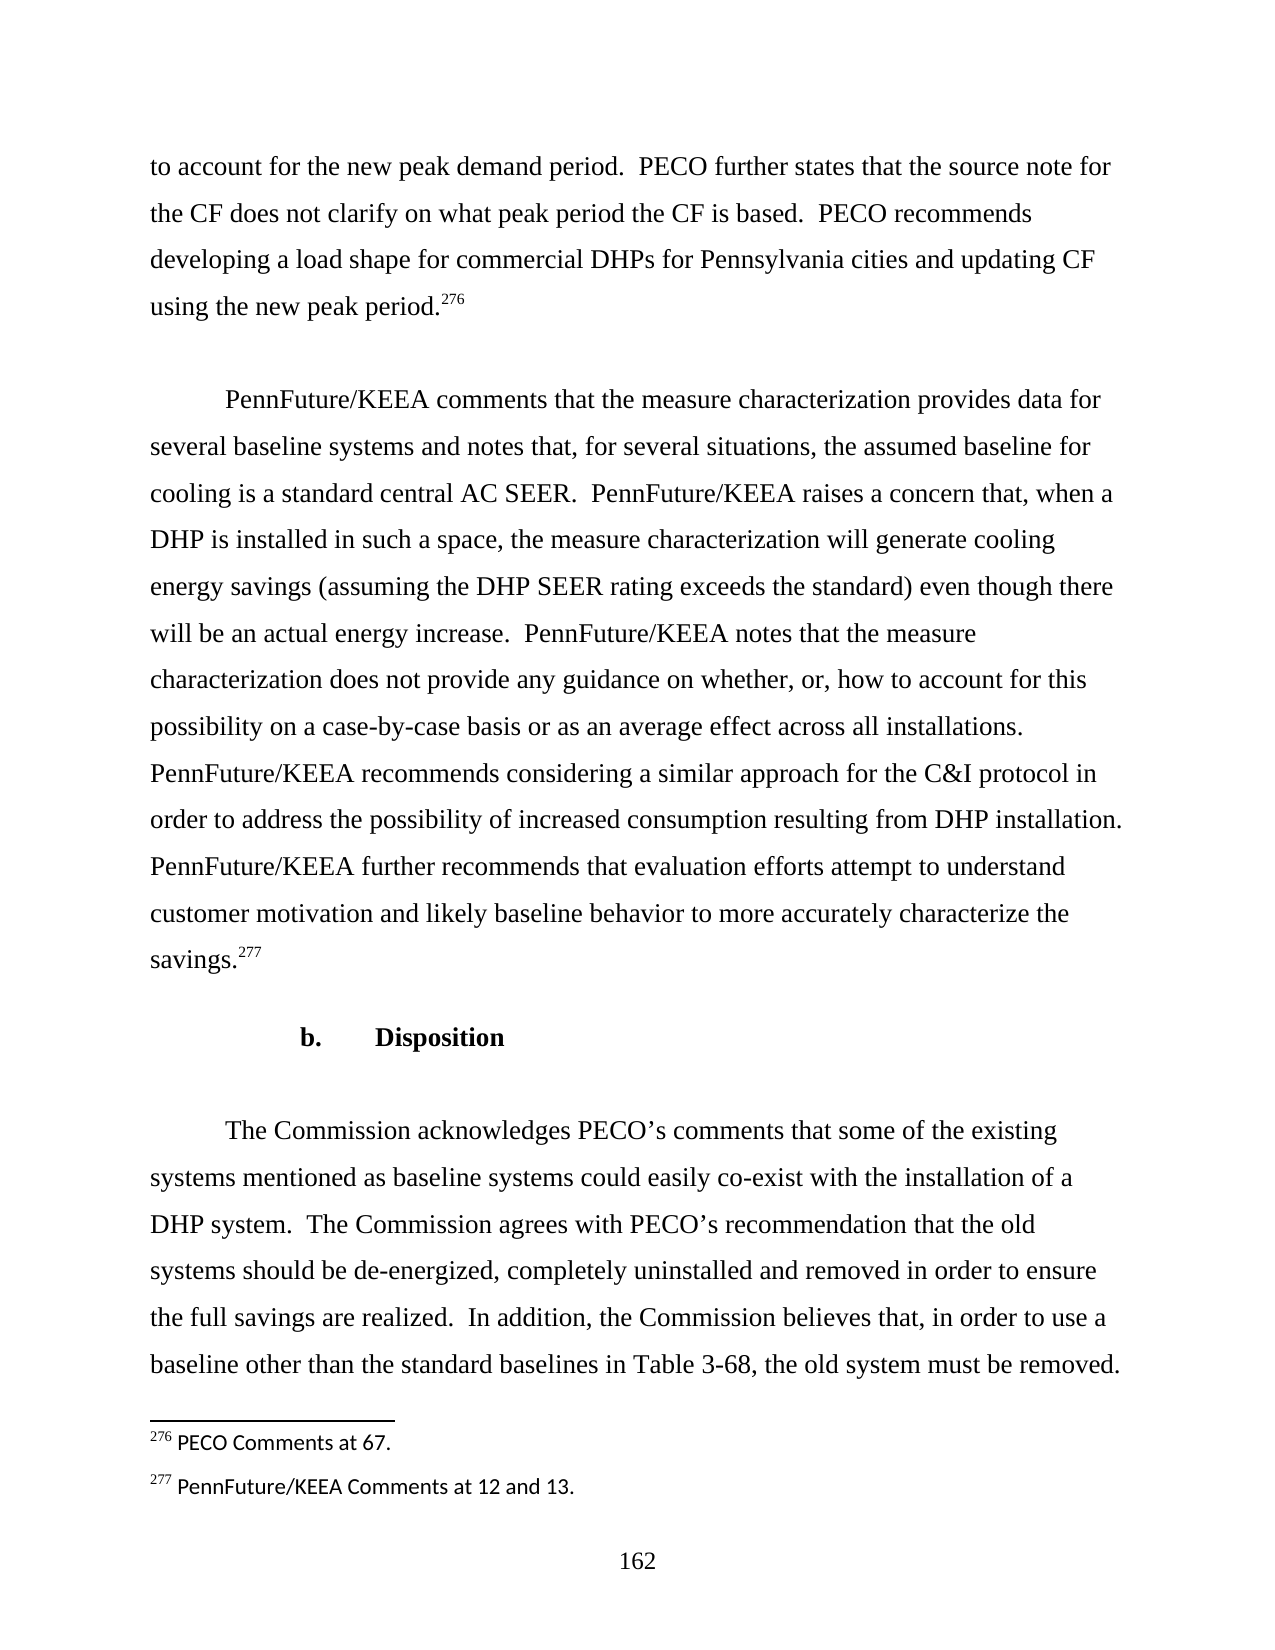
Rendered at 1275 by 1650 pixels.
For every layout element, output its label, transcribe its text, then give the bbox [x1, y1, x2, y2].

text PennFuture/KEEA comments that the measure characterization provides data for several baseline systems and notes that, for several situations, the assumed baseline for cooling is a standard central AC SEER. PennFuture/KEEA raises a concern that, when a DHP is installed in such a space, the measure characterization will generate cooling energy savings (assuming the DHP SEER rating exceeds the standard) even though there will be an actual energy increase. PennFuture/KEEA notes that the measure characterization does not provide any guidance on whether, or, how to account for this possibility on a case-by-case basis or as an average effect across all installations. PennFuture/KEEA recommends considering a similar approach for the C&I protocol in order to address the possibility of increased consumption resulting from DHP installation. PennFuture/KEEA further recommends that evaluation efforts attempt to understand customer motivation and likely baseline behavior to more accurately characterize the savings. [150, 383, 1125, 974]
text The Commission acknowledges PECO’s comments that some of the existing systems mentioned as baseline systems could easily co-exist with the installation of a DHP system. The Commission agrees with PECO’s recommendation that the old systems should be de-energized, completely uninstalled and removed in order to ensure the full savings are realized. In addition, the Commission believes that, in order to use a baseline other than the standard baselines in Table 3-68, the old system must be removed. [150, 1114, 1125, 1379]
list Disposition [300, 1021, 1125, 1052]
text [150, 150, 1125, 321]
